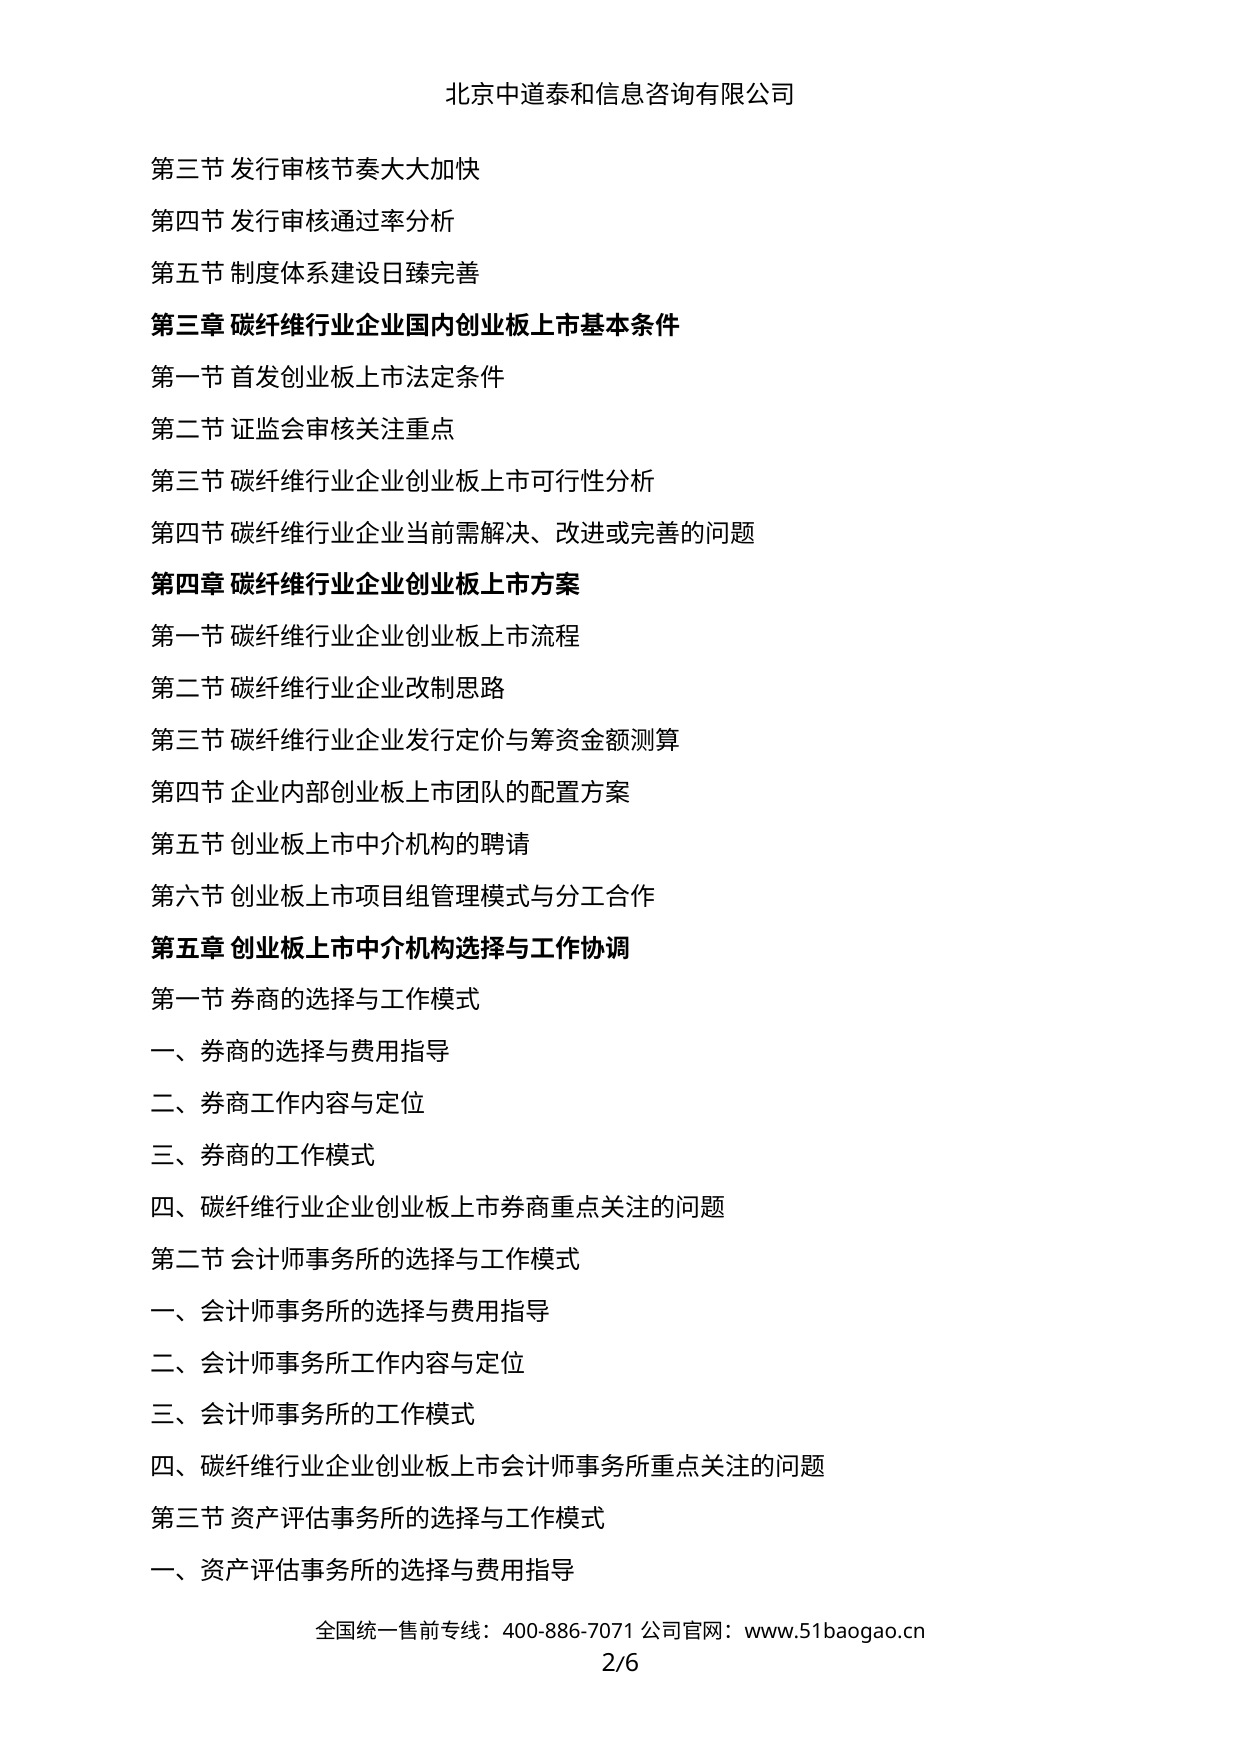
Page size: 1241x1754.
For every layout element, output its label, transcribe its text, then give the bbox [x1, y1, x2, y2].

text 四、碳纤维行业企业创业板上市券商重点关注的问题 [150, 1187, 1090, 1224]
text 三、券商的工作模式 [150, 1136, 1090, 1172]
text 一、券商的选择与费用指导 [150, 1032, 1090, 1068]
text 第三节 碳纤维行业企业发行定价与筹资金额测算 [150, 721, 1090, 757]
text 第三节 发行审核节奏大大加快 [150, 150, 1090, 186]
text 二、会计师事务所工作内容与定位 [150, 1343, 1090, 1379]
text 第一节 碳纤维行业企业创业板上市流程 [150, 617, 1090, 653]
text 第五节 制度体系建设日臻完善 [150, 254, 1090, 290]
text 三、会计师事务所的工作模式 [150, 1395, 1090, 1431]
text 第二节 证监会审核关注重点 [150, 409, 1090, 446]
text 第六节 创业板上市项目组管理模式与分工合作 [150, 876, 1090, 912]
text 第三节 碳纤维行业企业创业板上市可行性分析 [150, 461, 1090, 497]
text 一、资产评估事务所的选择与费用指导 [150, 1551, 1090, 1587]
text 第二节 会计师事务所的选择与工作模式 [150, 1239, 1090, 1276]
text 第二节 碳纤维行业企业改制思路 [150, 669, 1090, 705]
text 第一节 券商的选择与工作模式 [150, 980, 1090, 1016]
text 第四节 碳纤维行业企业当前需解决、改进或完善的问题 [150, 513, 1090, 549]
text 第四节 企业内部创业板上市团队的配置方案 [150, 772, 1090, 809]
text 一、会计师事务所的选择与费用指导 [150, 1291, 1090, 1327]
text 第五节 创业板上市中介机构的聘请 [150, 824, 1090, 861]
text 二、券商工作内容与定位 [150, 1084, 1090, 1120]
text 第四节 发行审核通过率分析 [150, 202, 1090, 238]
text 第三章 碳纤维行业企业国内创业板上市基本条件 [150, 306, 1090, 342]
text 第三节 资产评估事务所的选择与工作模式 [150, 1499, 1090, 1535]
text 第一节 首发创业板上市法定条件 [150, 357, 1090, 394]
text 第五章 创业板上市中介机构选择与工作协调 [150, 928, 1090, 964]
text 四、碳纤维行业企业创业板上市会计师事务所重点关注的问题 [150, 1447, 1090, 1483]
text 第四章 碳纤维行业企业创业板上市方案 [150, 565, 1090, 601]
